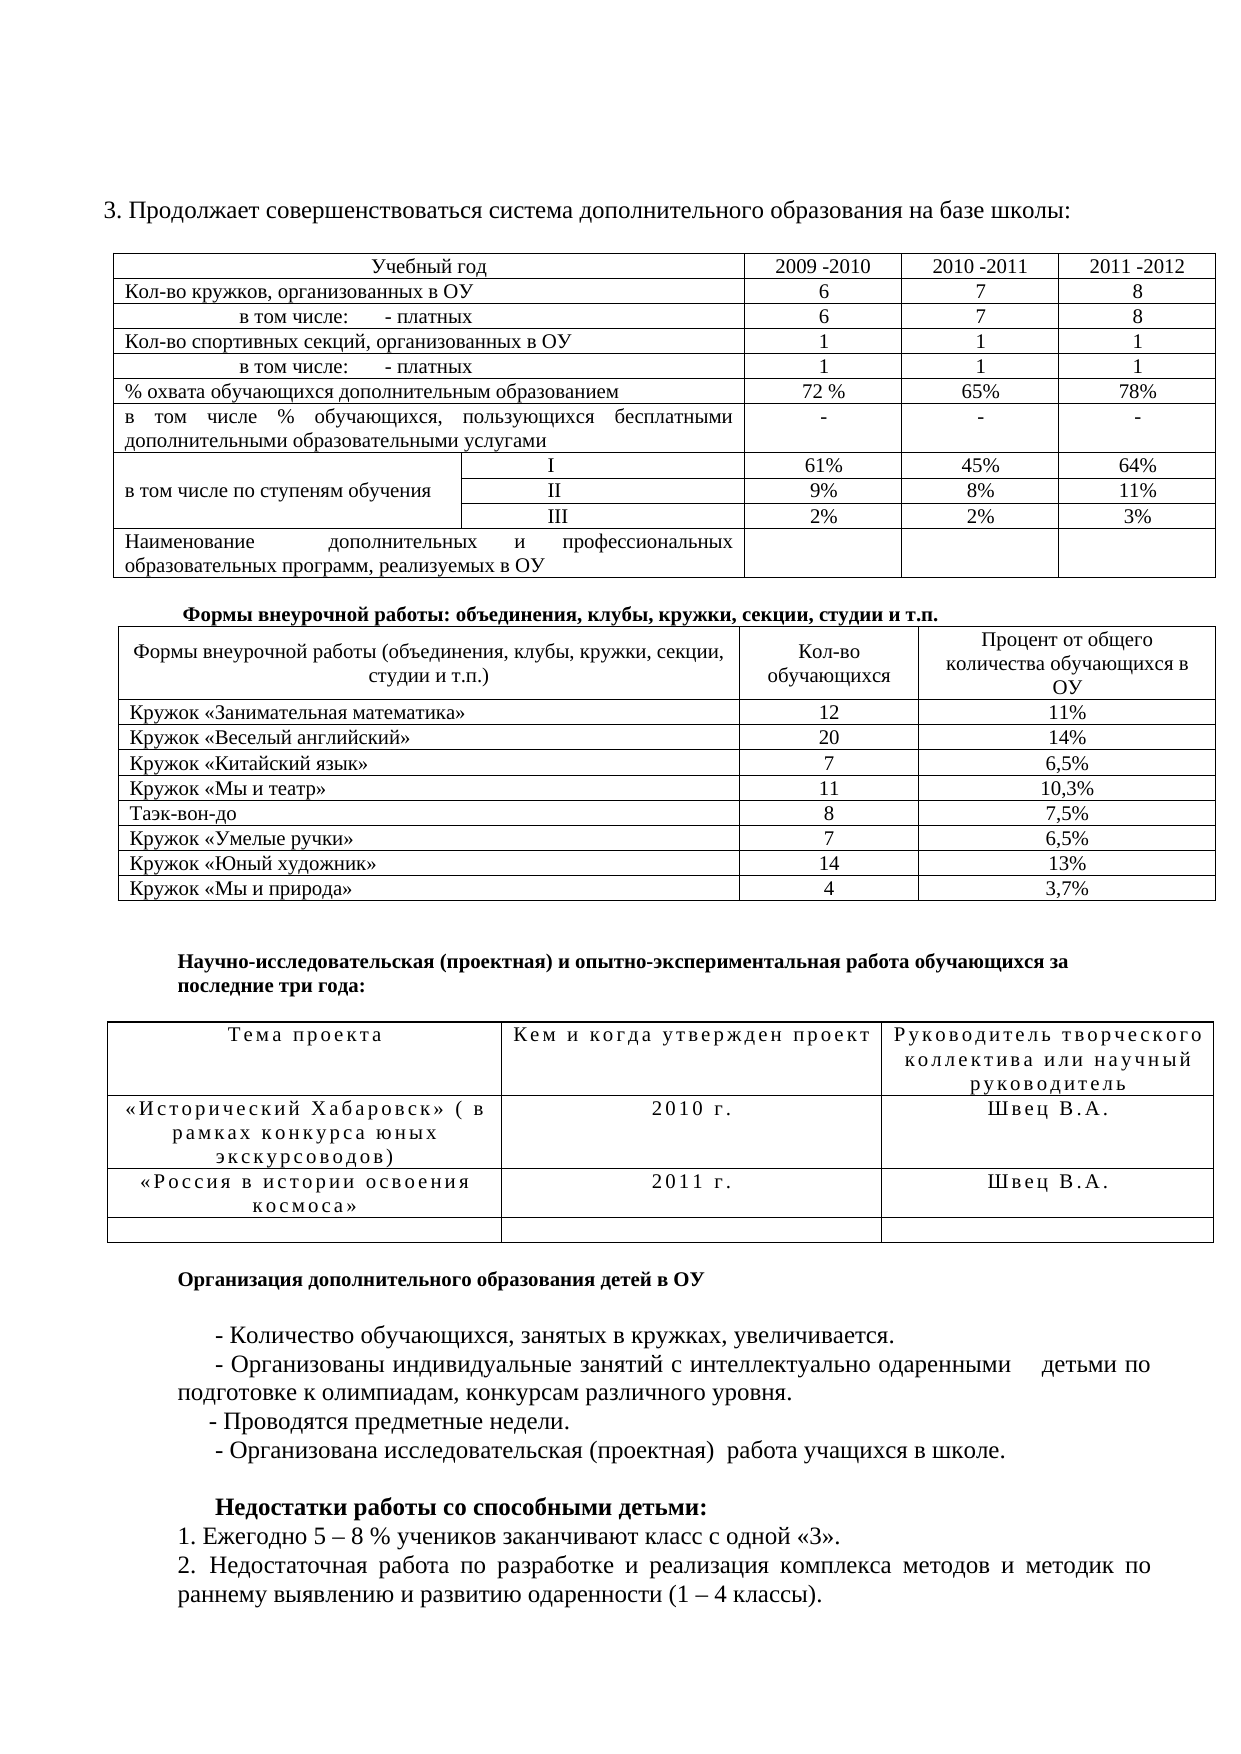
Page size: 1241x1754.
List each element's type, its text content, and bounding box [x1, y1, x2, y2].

table_cell Кружок «Юный художник» [119, 851, 739, 875]
table_cell 61% [745, 453, 901, 477]
table_cell Швец В.А. [882, 1096, 1213, 1168]
table_cell 8 [1059, 279, 1215, 303]
table_cell Кружок «Занимательная математика» [119, 700, 739, 724]
table_cell 6 [745, 279, 901, 303]
table_header Учебный год [114, 254, 744, 278]
text Формы внеурочной работы: объединения, клубы, кружки, секции, студии и т.п. [177, 602, 1152, 626]
table_cell 7 [740, 826, 918, 850]
table_header Руководитель творческого коллектива или научный руководитель [882, 1023, 1213, 1094]
table_cell [745, 529, 901, 577]
table_header 2011 -2012 [1059, 254, 1215, 278]
title Научно-исследовательская (проектная) и опытно-экспериментальная работа обучающихся за последние три года: [177, 949, 1152, 997]
table_cell 14 [740, 851, 918, 875]
table_cell Кружок «Мы и природа» [119, 876, 739, 900]
table_cell в том числе: - платных [114, 354, 744, 378]
table_header 2010 -2011 [902, 254, 1058, 278]
table_cell [108, 1218, 501, 1242]
table_cell 13% [919, 851, 1215, 875]
table_cell 7 [902, 304, 1058, 328]
table_cell Наименование дополнительных и профессиональных образовательных программ, реализуемых в ОУ [114, 529, 744, 577]
text Недостатки работы со способными детьми: [177, 1492, 1152, 1521]
table_cell - [745, 404, 901, 452]
table_cell 11% [919, 700, 1215, 724]
table_cell % охвата обучающихся дополнительным образованием [114, 379, 744, 403]
table_cell - [902, 404, 1058, 452]
table_header 2009 -2010 [745, 254, 901, 278]
table_cell Швец В.А. [882, 1169, 1213, 1217]
table_cell 2011 г. [502, 1169, 881, 1217]
table_header Тема проекта [108, 1023, 501, 1094]
table_cell 6,5% [919, 750, 1215, 774]
table_cell 3% [1059, 504, 1215, 528]
table_cell 1 [1059, 354, 1215, 378]
table_cell в том числе % обучающихся, пользующихся бесплатными дополнительными образовательными услугами [114, 404, 744, 452]
table_cell [1059, 529, 1215, 577]
table_cell 20 [740, 725, 918, 749]
table_cell 8 [1059, 304, 1215, 328]
table_cell 1 [1059, 329, 1215, 353]
table_cell «Исторический Хабаровск» ( в рамках конкурса юных экскурсоводов) [108, 1096, 501, 1168]
table_cell 7 [902, 279, 1058, 303]
table_cell в том числе: - платных [114, 304, 744, 328]
table_cell 9% [745, 479, 901, 502]
table_cell 2% [902, 504, 1058, 528]
text - Организованы индивидуальные занятий с интеллектуально одаренными детьми по подготовке к олимпиадам, конкурсам различного уровня. [177, 1349, 1152, 1406]
table_cell 12 [740, 700, 918, 724]
table_cell [902, 529, 1058, 577]
table_cell «Россия в истории освоения космоса» [108, 1169, 501, 1217]
text 1. Ежегодно 5 – 8 % учеников заканчивают класс с одной «3». [177, 1521, 1152, 1550]
text - Количество обучающихся, занятых в кружках, увеличивается. [177, 1320, 1152, 1349]
table_cell - [1059, 404, 1215, 452]
text 3. Продолжает совершенствоваться система дополнительного образования на базе школы: [103, 195, 1152, 224]
table_header Процент от общего количества обучающихся в ОУ [919, 627, 1215, 699]
text - Организована исследовательская (проектная) работа учащихся в школе. [177, 1435, 1152, 1464]
table_cell 78% [1059, 379, 1215, 403]
table_cell Кружок «Китайский язык» [119, 750, 739, 774]
table_cell [502, 1218, 881, 1242]
table_cell [882, 1218, 1213, 1242]
table_cell 10,3% [919, 776, 1215, 799]
table_cell 3,7% [919, 876, 1215, 900]
table_header Кем и когда утвержден проект [502, 1023, 881, 1094]
table_cell I [462, 453, 744, 477]
table_cell Таэк-вон-до [119, 801, 739, 825]
table_cell Кружок «Умелые ручки» [119, 826, 739, 850]
table_cell 8 [740, 801, 918, 825]
table_cell 7 [740, 750, 918, 774]
text 2. Недостаточная работа по разработке и реализация комплекса методов и методик по раннему выявлению и развитию одаренности (1 – 4 классы). [177, 1550, 1152, 1607]
table_cell II [462, 479, 744, 502]
table_cell 1 [902, 354, 1058, 378]
table_cell Кол-во спортивных секций, организованных в ОУ [114, 329, 744, 353]
table_cell 6 [745, 304, 901, 328]
table_cell III [462, 504, 744, 528]
table_cell 11% [1059, 479, 1215, 502]
table_cell 7,5% [919, 801, 1215, 825]
table_cell 1 [745, 354, 901, 378]
table_cell 11 [740, 776, 918, 799]
table_cell в том числе по ступеням обучения [114, 453, 461, 528]
table_cell 72 % [745, 379, 901, 403]
table_cell Кол-во кружков, организованных в ОУ [114, 279, 744, 303]
table_cell 2% [745, 504, 901, 528]
table_cell 1 [902, 329, 1058, 353]
table_header Кол-во обучающихся [740, 627, 918, 699]
table_cell 14% [919, 725, 1215, 749]
table_cell 2010 г. [502, 1096, 881, 1168]
text - Проводятся предметные недели. [177, 1406, 1152, 1435]
table_header Формы внеурочной работы (объединения, клубы, кружки, секции, студии и т.п.) [119, 627, 739, 699]
table_cell 4 [740, 876, 918, 900]
text Организация дополнительного образования детей в ОУ [177, 1267, 1152, 1291]
table_cell 8% [902, 479, 1058, 502]
table_cell Кружок «Веселый английский» [119, 725, 739, 749]
table_cell 45% [902, 453, 1058, 477]
table_cell 1 [745, 329, 901, 353]
table_cell 6,5% [919, 826, 1215, 850]
table_cell 65% [902, 379, 1058, 403]
table_cell Кружок «Мы и театр» [119, 776, 739, 799]
table_cell 64% [1059, 453, 1215, 477]
